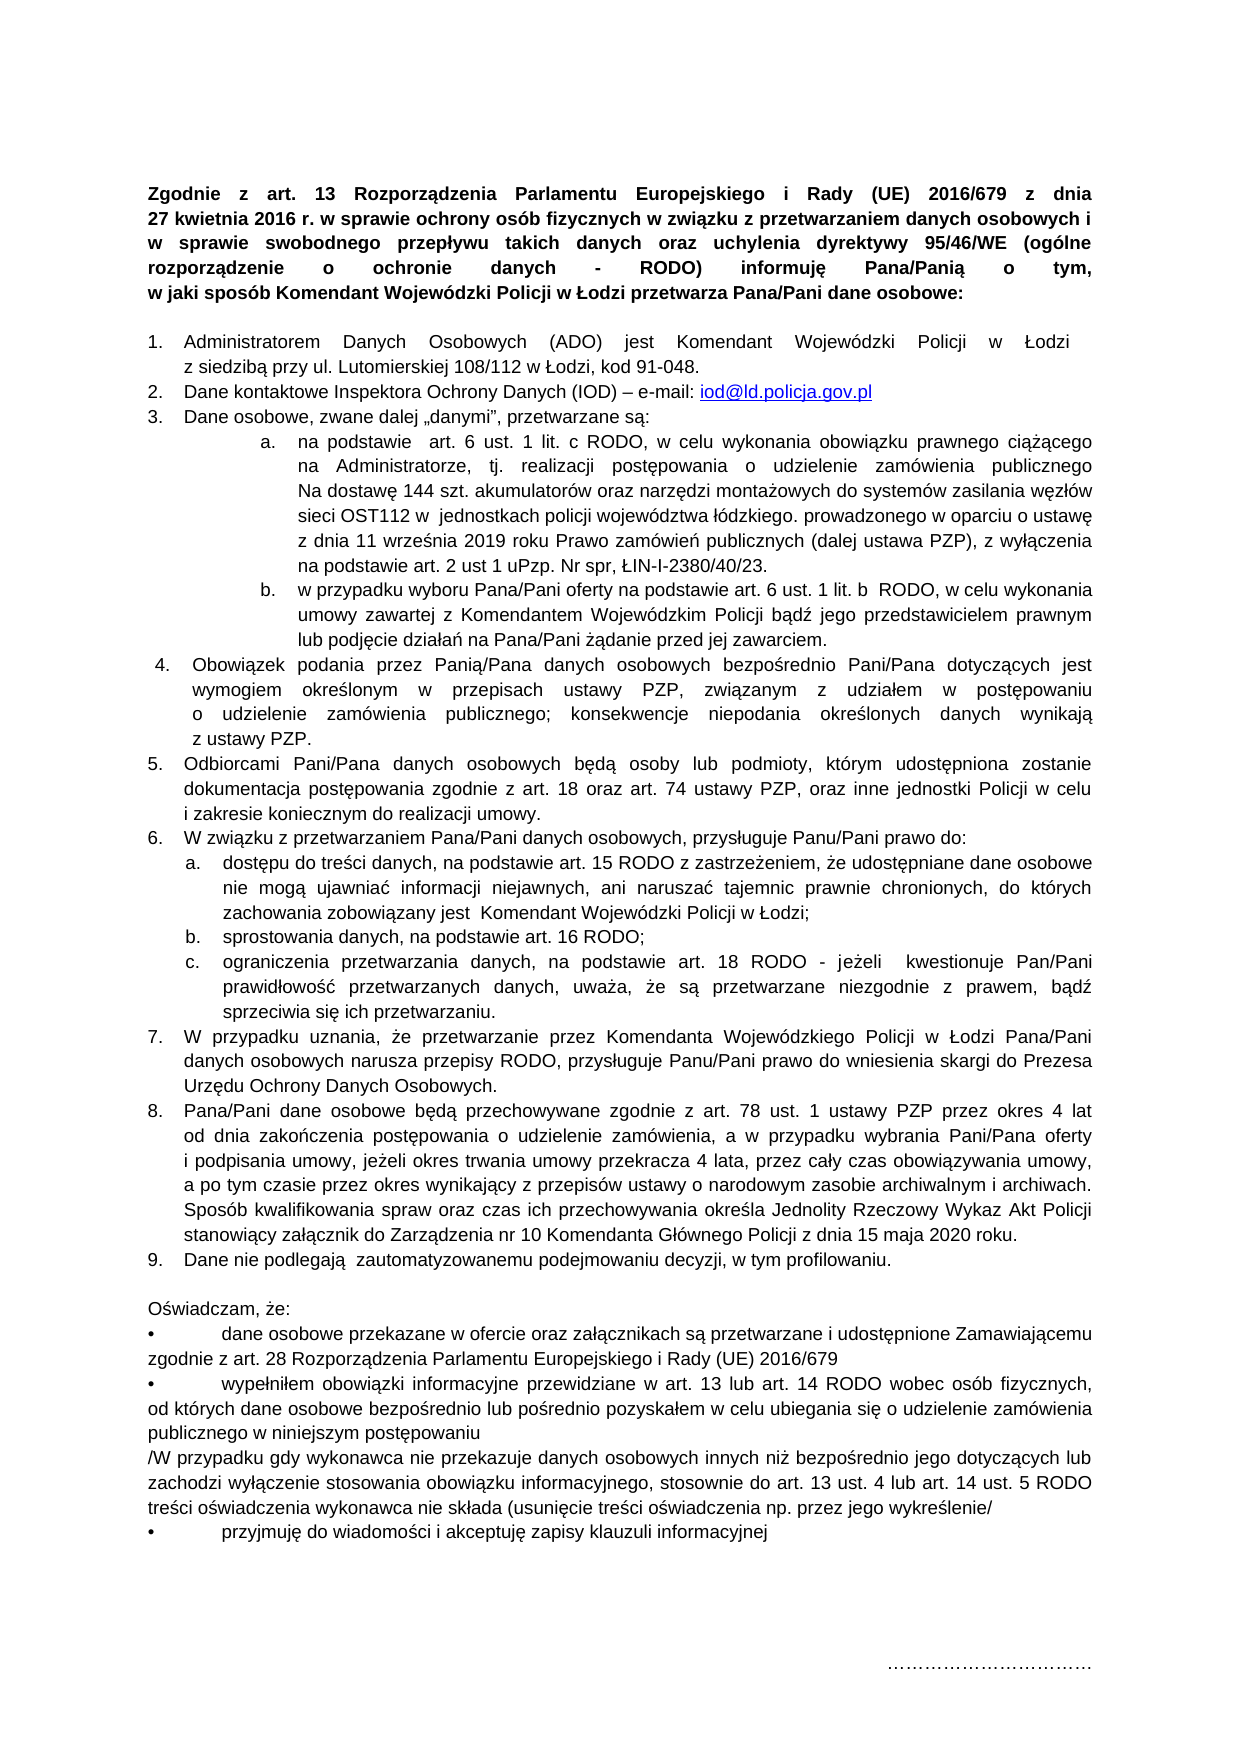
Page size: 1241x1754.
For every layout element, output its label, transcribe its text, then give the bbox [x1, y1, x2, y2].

text • przyjmuję do wiadomości i akceptuję zapisy klauzuli informacyjnej [148, 1521, 1093, 1543]
list Pana/Pani dane osobowe będą przechowywane zgodnie z art. 78 ust. 1 ustawy PZP przez okres 4 lat od dnia zakończenia postępowania o udzielenie zamówienia, a w przypadku wybrania Pani/Pana oferty i podpisania umowy, jeżeli okres trwania umowy przekracza 4 lata, przez cały czas obowiązywania umowy, a po tym czasie przez okres wynikający z przepisów ustawy o narodowym zasobie archiwalnym i archiwach. Sposób kwalifikowania spraw oraz czas ich przechowywania określa Jednolity Rzeczowy Wykaz Akt Policji stanowiący załącznik do Zarządzenia nr 10 Komendanta Głównego Policji z dnia 15 maja 2020 roku. [147, 1100, 1093, 1245]
text /W przypadku gdy wykonawca nie przekazuje danych osobowych innych niż bezpośrednio jego dotyczących lub zachodzi wyłączenie stosowania obowiązku informacyjnego, stosownie do art. 13 ust. 4 lub art. 14 ust. 5 RODO treści oświadczenia wykonawca nie składa (usunięcie treści oświadczenia np. przez jego wykreślenie/ [148, 1447, 1093, 1518]
list Dane kontaktowe Inspektora Ochrony Danych (IOD) – e-mail: iod@ld.policja.gov.pl [147, 381, 1093, 402]
list sprostowania danych, na podstawie art. 16 RODO; [185, 926, 1093, 948]
list ograniczenia przetwarzania danych, na podstawie art. 18 RODO - jeżeli kwestionuje Pan/Pani prawidłowość przetwarzanych danych, uważa, że są przetwarzane niezgodnie z prawem, bądź sprzeciwia się ich przetwarzaniu. [185, 951, 1093, 1022]
text • dane osobowe przekazane w ofercie oraz załącznikach są przetwarzane i udostępnione Zamawiającemu zgodnie z art. 28 Rozporządzenia Parlamentu Europejskiego i Rady (UE) 2016/679 [148, 1323, 1093, 1369]
text …………………………… [148, 1652, 1093, 1673]
text Oświadczam, że: [148, 1298, 1093, 1320]
list Dane osobowe, zwane dalej „danymi”, przetwarzane są: [147, 406, 1093, 427]
text • wypełniłem obowiązki informacyjne przewidziane w art. 13 lub art. 14 RODO wobec osób fizycznych, od których dane osobowe bezpośrednio lub pośrednio pozyskałem w celu ubiegania się o udzielenie zamówienia publicznego w niniejszym postępowaniu [148, 1372, 1093, 1444]
list Obowiązek podania przez Panią/Pana danych osobowych bezpośrednio Pani/Pana dotyczących jest wymogiem określonym w przepisach ustawy PZP, związanym z udziałem w postępowaniu o udzielenie zamówienia publicznego; konsekwencje niepodania określonych danych wynikają z ustawy PZP. [154, 653, 1093, 749]
list Odbiorcami Pani/Pana danych osobowych będą osoby lub podmioty, którym udostępniona zostanie dokumentacja postępowania zgodnie z art. 18 oraz art. 74 ustawy PZP, oraz inne jednostki Policji w celu i zakresie koniecznym do realizacji umowy. [147, 753, 1093, 824]
list w przypadku wyboru Pana/Pani oferty na podstawie art. 6 ust. 1 lit. b RODO, w celu wykonania umowy zawartej z Komendantem Wojewódzkim Policji bądź jego przedstawicielem prawnym lub podjęcie działań na Pana/Pani żądanie przed jej zawarciem. [260, 579, 1093, 650]
list dostępu do treści danych, na podstawie art. 15 RODO z zastrzeżeniem, że udostępniane dane osobowe nie mogą ujawniać informacji niejawnych, ani naruszać tajemnic prawnie chronionych, do których zachowania zobowiązany jest Komendant Wojewódzki Policji w Łodzi; [185, 852, 1093, 923]
list Dane nie podlegają zautomatyzowanemu podejmowaniu decyzji, w tym profilowaniu. [147, 1248, 1093, 1270]
list W przypadku uznania, że przetwarzanie przez Komendanta Wojewódzkiego Policji w Łodzi Pana/Pani danych osobowych narusza przepisy RODO, przysługuje Panu/Pani prawo do wniesienia skargi do Prezesa Urzędu Ochrony Danych Osobowych. [147, 1025, 1093, 1097]
list W związku z przetwarzaniem Pana/Pani danych osobowych, przysługuje Panu/Pani prawo do: [147, 827, 1093, 849]
list Administratorem Danych Osobowych (ADO) jest Komendant Wojewódzki Policji w Łodzi z siedzibą przy ul. Lutomierskiej 108/112 w Łodzi, kod 91-048. [147, 331, 1093, 378]
list na podstawie art. 6 ust. 1 lit. c RODO, w celu wykonania obowiązku prawnego ciążącego na Administratorze, tj. realizacji postępowania o udzielenie zamówienia publicznego Na dostawę 144 szt. akumulatorów oraz narzędzi montażowych do systemów zasilania węzłów sieci OST112 w jednostkach policji województwa łódzkiego. prowadzonego w oparciu o ustawę z dnia 11 września 2019 roku Prawo zamówień publicznych (dalej ustawa PZP), z wyłączenia na podstawie art. 2 ust 1 uPzp. Nr spr, ŁIN-I-2380/40/23. [260, 430, 1093, 576]
